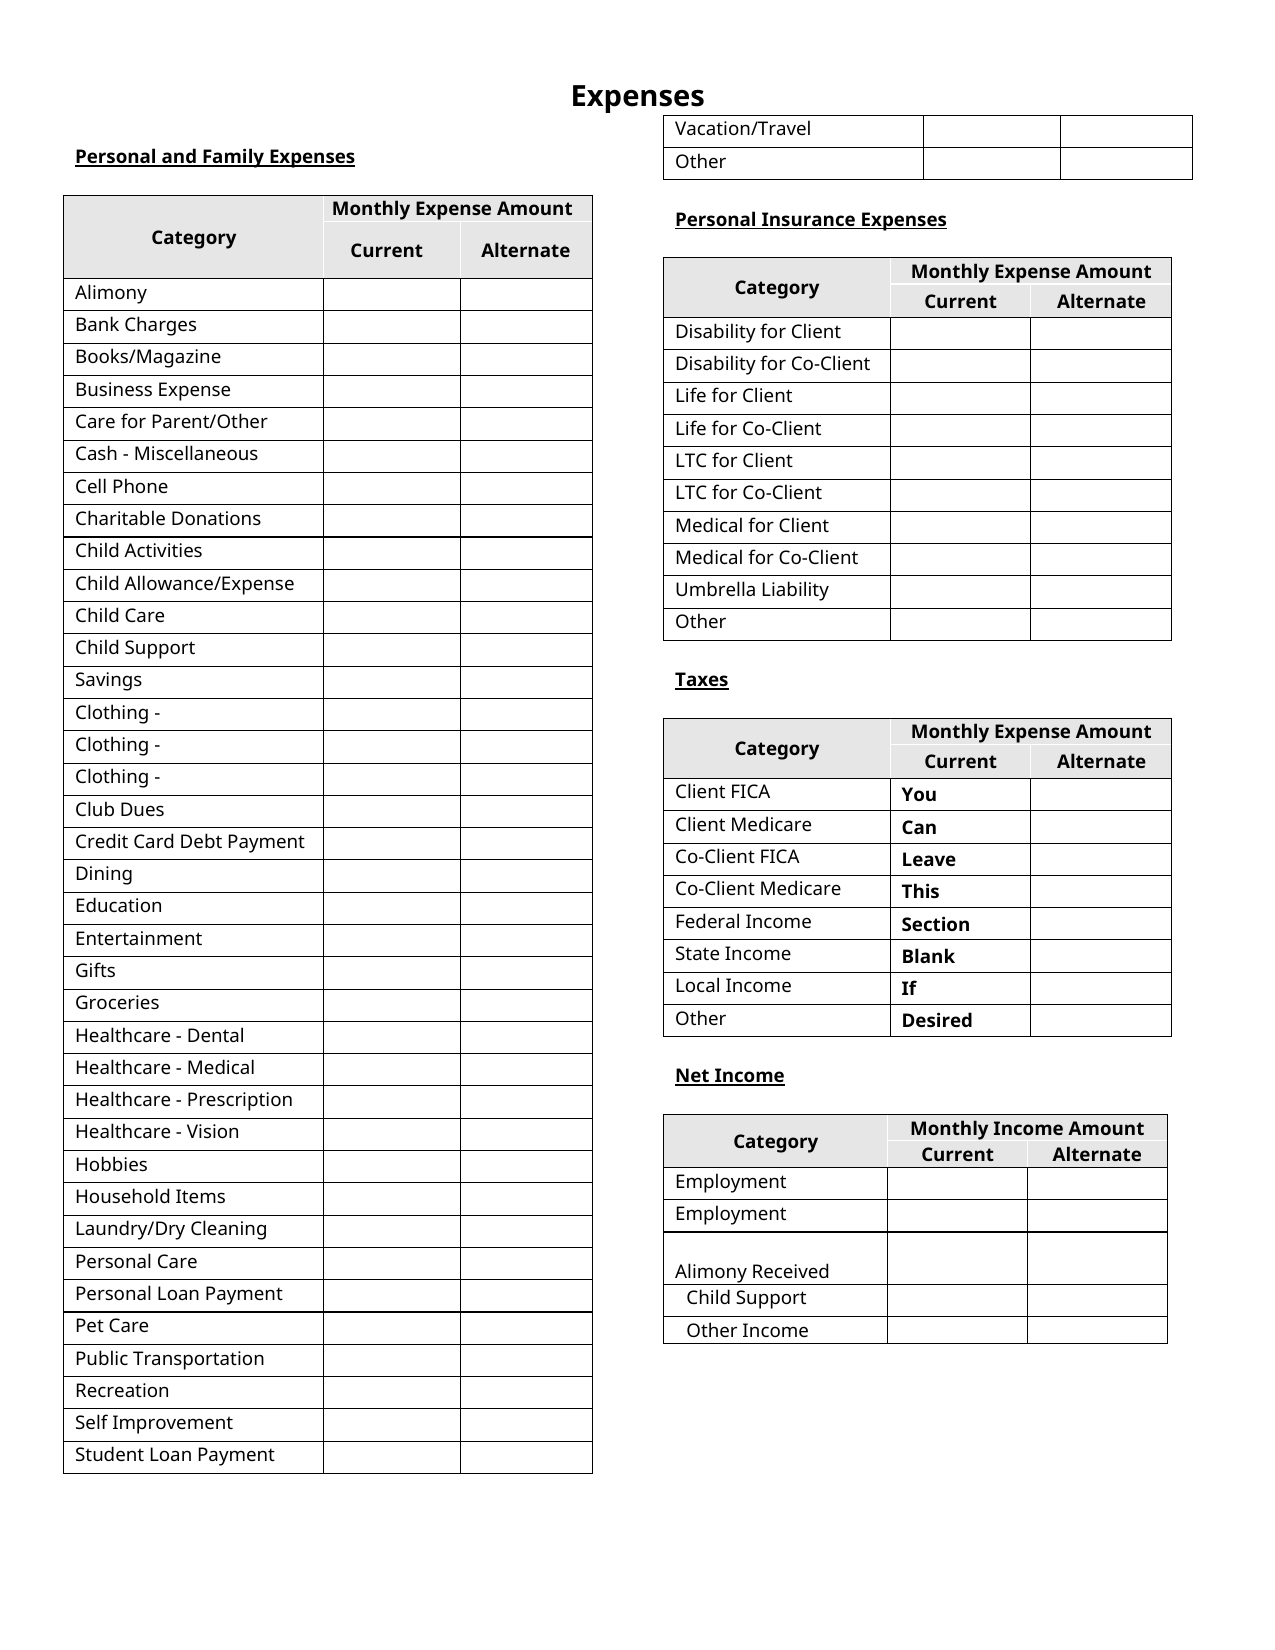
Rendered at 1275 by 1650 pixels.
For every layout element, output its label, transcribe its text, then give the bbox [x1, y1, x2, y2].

table_cell [1061, 148, 1192, 179]
table_cell [461, 1248, 592, 1279]
table_cell Alimony Received [664, 1233, 887, 1283]
table_cell [1028, 1200, 1167, 1231]
table_cell Club Dues [64, 796, 323, 827]
table_cell [324, 796, 460, 827]
table_cell Cell Phone [64, 473, 323, 504]
table_cell [461, 1280, 592, 1311]
table_cell Gifts [64, 957, 323, 988]
table_cell Local Income [664, 973, 890, 1004]
table_cell [461, 1377, 592, 1408]
table_cell State Income [664, 940, 890, 972]
table_header Category [64, 196, 323, 278]
table_cell [461, 893, 592, 924]
table_cell [461, 602, 592, 633]
table_cell Employment [664, 1168, 887, 1199]
table_cell Child Allowance/Expense [64, 570, 323, 601]
table_header Category [664, 258, 890, 317]
table_cell [888, 1317, 1027, 1343]
table_cell [324, 1248, 460, 1279]
table_cell [461, 731, 592, 762]
table_cell [461, 828, 592, 859]
text Taxes [675, 667, 1200, 692]
table_cell [324, 311, 460, 343]
table_cell [461, 1183, 592, 1214]
table_cell Savings [64, 667, 323, 698]
table_cell [324, 828, 460, 859]
table_cell Personal Care [64, 1248, 323, 1279]
table_cell Dining [64, 860, 323, 892]
table_cell Public Transportation [64, 1345, 323, 1376]
table_cell Self Improvement [64, 1409, 323, 1441]
table_cell [1031, 544, 1171, 575]
table_cell [324, 1119, 460, 1150]
table_cell [891, 415, 1030, 446]
table_cell [461, 764, 592, 795]
table_cell [324, 764, 460, 795]
table_cell Disability for Client [664, 318, 890, 349]
table_cell Disability for Co-Client [664, 350, 890, 382]
table_cell [324, 667, 460, 698]
table_header Monthly Expense Amount [324, 196, 592, 221]
table_cell [461, 699, 592, 730]
table_cell [324, 893, 460, 924]
table_header Category [664, 719, 890, 778]
table_cell [888, 1168, 1027, 1199]
table_cell Books/Magazine [64, 344, 323, 375]
table_cell [324, 1151, 460, 1182]
table_cell Blank [891, 940, 1030, 972]
table_cell Current [891, 285, 1030, 317]
table_cell LTC for Client [664, 447, 890, 478]
table_cell [324, 1086, 460, 1118]
table_cell Cash - Miscellaneous [64, 441, 323, 472]
table_cell Hobbies [64, 1151, 323, 1182]
table_cell [1031, 973, 1171, 1004]
table_cell [461, 1151, 592, 1182]
table_cell Recreation [64, 1377, 323, 1408]
table_cell [324, 1022, 460, 1053]
table_cell Healthcare - Vision [64, 1119, 323, 1150]
table_cell [1031, 480, 1171, 511]
table_cell [461, 1409, 592, 1441]
table_cell [461, 1345, 592, 1376]
table_cell [891, 318, 1030, 349]
table_cell If [891, 973, 1030, 1004]
table_cell [461, 570, 592, 601]
table_cell Other [664, 1005, 890, 1036]
table_cell [324, 990, 460, 1021]
table_cell Leave [891, 844, 1030, 875]
table_cell [461, 1054, 592, 1085]
table_cell This [891, 876, 1030, 907]
table_cell [461, 441, 592, 472]
table_cell Other [664, 609, 890, 640]
table_cell [461, 1313, 592, 1344]
table_cell [324, 505, 460, 536]
table_cell Medical for Co-Client [664, 544, 890, 575]
table_cell [1031, 512, 1171, 543]
table_cell LTC for Co-Client [664, 480, 890, 511]
table_cell [1031, 811, 1171, 842]
table_cell [888, 1285, 1027, 1316]
table_cell [324, 860, 460, 892]
table_cell [461, 1216, 592, 1247]
table_cell [324, 1054, 460, 1085]
table_cell You [891, 779, 1030, 810]
text Net Income [675, 1063, 1200, 1088]
table_cell [891, 512, 1030, 543]
table_cell Alternate [461, 222, 592, 278]
table_cell [324, 408, 460, 439]
table_cell Federal Income [664, 908, 890, 939]
table_cell Pet Care [64, 1313, 323, 1344]
table_cell Healthcare - Prescription [64, 1086, 323, 1118]
table_cell [1031, 447, 1171, 478]
table_cell [461, 860, 592, 892]
table_cell [324, 699, 460, 730]
text Personal Insurance Expenses [675, 206, 1200, 231]
table_header Monthly Expense Amount [891, 258, 1171, 283]
table_cell [891, 480, 1030, 511]
table_cell Household Items [64, 1183, 323, 1214]
table_cell [1031, 609, 1171, 640]
table_cell [461, 505, 592, 536]
table_cell Child Support [664, 1285, 887, 1316]
table_cell Credit Card Debt Payment [64, 828, 323, 859]
table_cell [461, 634, 592, 666]
table_cell [1028, 1317, 1167, 1343]
table_cell Section [891, 908, 1030, 939]
table_cell [1031, 876, 1171, 907]
text Personal and Family Expenses [75, 143, 600, 169]
table_cell [324, 279, 460, 310]
table_cell [461, 957, 592, 988]
table_cell [461, 990, 592, 1021]
table_header Monthly Expense Amount [891, 719, 1171, 744]
table_cell [324, 441, 460, 472]
table_cell [461, 1442, 592, 1473]
table_cell [461, 376, 592, 407]
table_cell [461, 1086, 592, 1118]
table_cell [461, 925, 592, 956]
table_cell [324, 634, 460, 666]
table_cell Healthcare - Dental [64, 1022, 323, 1053]
table_cell [1031, 844, 1171, 875]
table_cell [1031, 318, 1171, 349]
table_cell [461, 311, 592, 343]
table_cell Life for Co-Client [664, 415, 890, 446]
table_cell Client FICA [664, 779, 890, 810]
table_cell [324, 570, 460, 601]
table_cell [461, 344, 592, 375]
table_cell Clothing - [64, 764, 323, 795]
table_cell Current [888, 1141, 1027, 1167]
table_cell [461, 279, 592, 310]
table_cell [324, 538, 460, 569]
table_cell [891, 447, 1030, 478]
table_cell [461, 408, 592, 439]
table_cell [461, 796, 592, 827]
table_cell Can [891, 811, 1030, 842]
table_cell Student Loan Payment [64, 1442, 323, 1473]
table_cell [1031, 383, 1171, 414]
table_cell [324, 473, 460, 504]
table_cell [1031, 779, 1171, 810]
table_cell Vacation/Travel [664, 116, 923, 147]
table_cell [1031, 940, 1171, 972]
table_cell [324, 1216, 460, 1247]
table_cell [1031, 350, 1171, 382]
table_cell Clothing - [64, 699, 323, 730]
table_cell [461, 667, 592, 698]
table_cell [891, 383, 1030, 414]
table_cell [891, 544, 1030, 575]
table_cell [1031, 415, 1171, 446]
table_cell Alternate [1028, 1141, 1167, 1167]
table_cell [324, 1377, 460, 1408]
table_cell [324, 925, 460, 956]
table_cell [1031, 1005, 1171, 1036]
table_cell Other [664, 148, 923, 179]
table_cell Charitable Donations [64, 505, 323, 536]
table_cell Client Medicare [664, 811, 890, 842]
table_cell [1031, 908, 1171, 939]
table_cell [888, 1233, 1027, 1283]
table_cell Groceries [64, 990, 323, 1021]
table_cell Personal Loan Payment [64, 1280, 323, 1311]
table_cell Child Care [64, 602, 323, 633]
table_cell [891, 609, 1030, 640]
table_cell Medical for Client [664, 512, 890, 543]
table_cell Education [64, 893, 323, 924]
table_cell [888, 1200, 1027, 1231]
table_cell Current [324, 222, 460, 278]
table_cell Alternate [1031, 285, 1171, 317]
table_cell [461, 1022, 592, 1053]
table_cell [324, 957, 460, 988]
table_cell [891, 350, 1030, 382]
table_cell [324, 1280, 460, 1311]
table_cell Care for Parent/Other [64, 408, 323, 439]
table_cell [324, 376, 460, 407]
table_cell Co-Client Medicare [664, 876, 890, 907]
table_cell Bank Charges [64, 311, 323, 343]
table_cell Clothing - [64, 731, 323, 762]
table_cell [924, 116, 1060, 147]
table_cell Desired [891, 1005, 1030, 1036]
table_cell Healthcare - Medical [64, 1054, 323, 1085]
table_cell [324, 1409, 460, 1441]
table_cell [324, 1183, 460, 1214]
table_cell Umbrella Liability [664, 576, 890, 608]
table_cell [891, 576, 1030, 608]
table_cell [1031, 576, 1171, 608]
table_cell Other Income [664, 1317, 887, 1343]
table_cell [324, 344, 460, 375]
table_cell [324, 1442, 460, 1473]
table_cell Child Activities [64, 538, 323, 569]
table_cell Business Expense [64, 376, 323, 407]
table_cell Current [891, 745, 1030, 778]
table_cell Alternate [1031, 745, 1171, 778]
table_cell Life for Client [664, 383, 890, 414]
table_cell [1028, 1168, 1167, 1199]
table_cell [924, 148, 1060, 179]
table_cell [1061, 116, 1192, 147]
table_cell [461, 1119, 592, 1150]
table_cell Laundry/Dry Cleaning [64, 1216, 323, 1247]
table_cell [1028, 1285, 1167, 1316]
table_cell [324, 731, 460, 762]
table_cell Alimony [64, 279, 323, 310]
table_cell Employment [664, 1200, 887, 1231]
table_cell [324, 1345, 460, 1376]
table_cell [1028, 1233, 1167, 1283]
table_cell [324, 1313, 460, 1344]
table_cell Co-Client FICA [664, 844, 890, 875]
table_cell [461, 473, 592, 504]
table_cell Child Support [64, 634, 323, 666]
table_header Category [664, 1115, 887, 1167]
table_cell [324, 602, 460, 633]
table_cell Entertainment [64, 925, 323, 956]
table_cell [461, 538, 592, 569]
table_header Monthly Income Amount [888, 1115, 1167, 1140]
